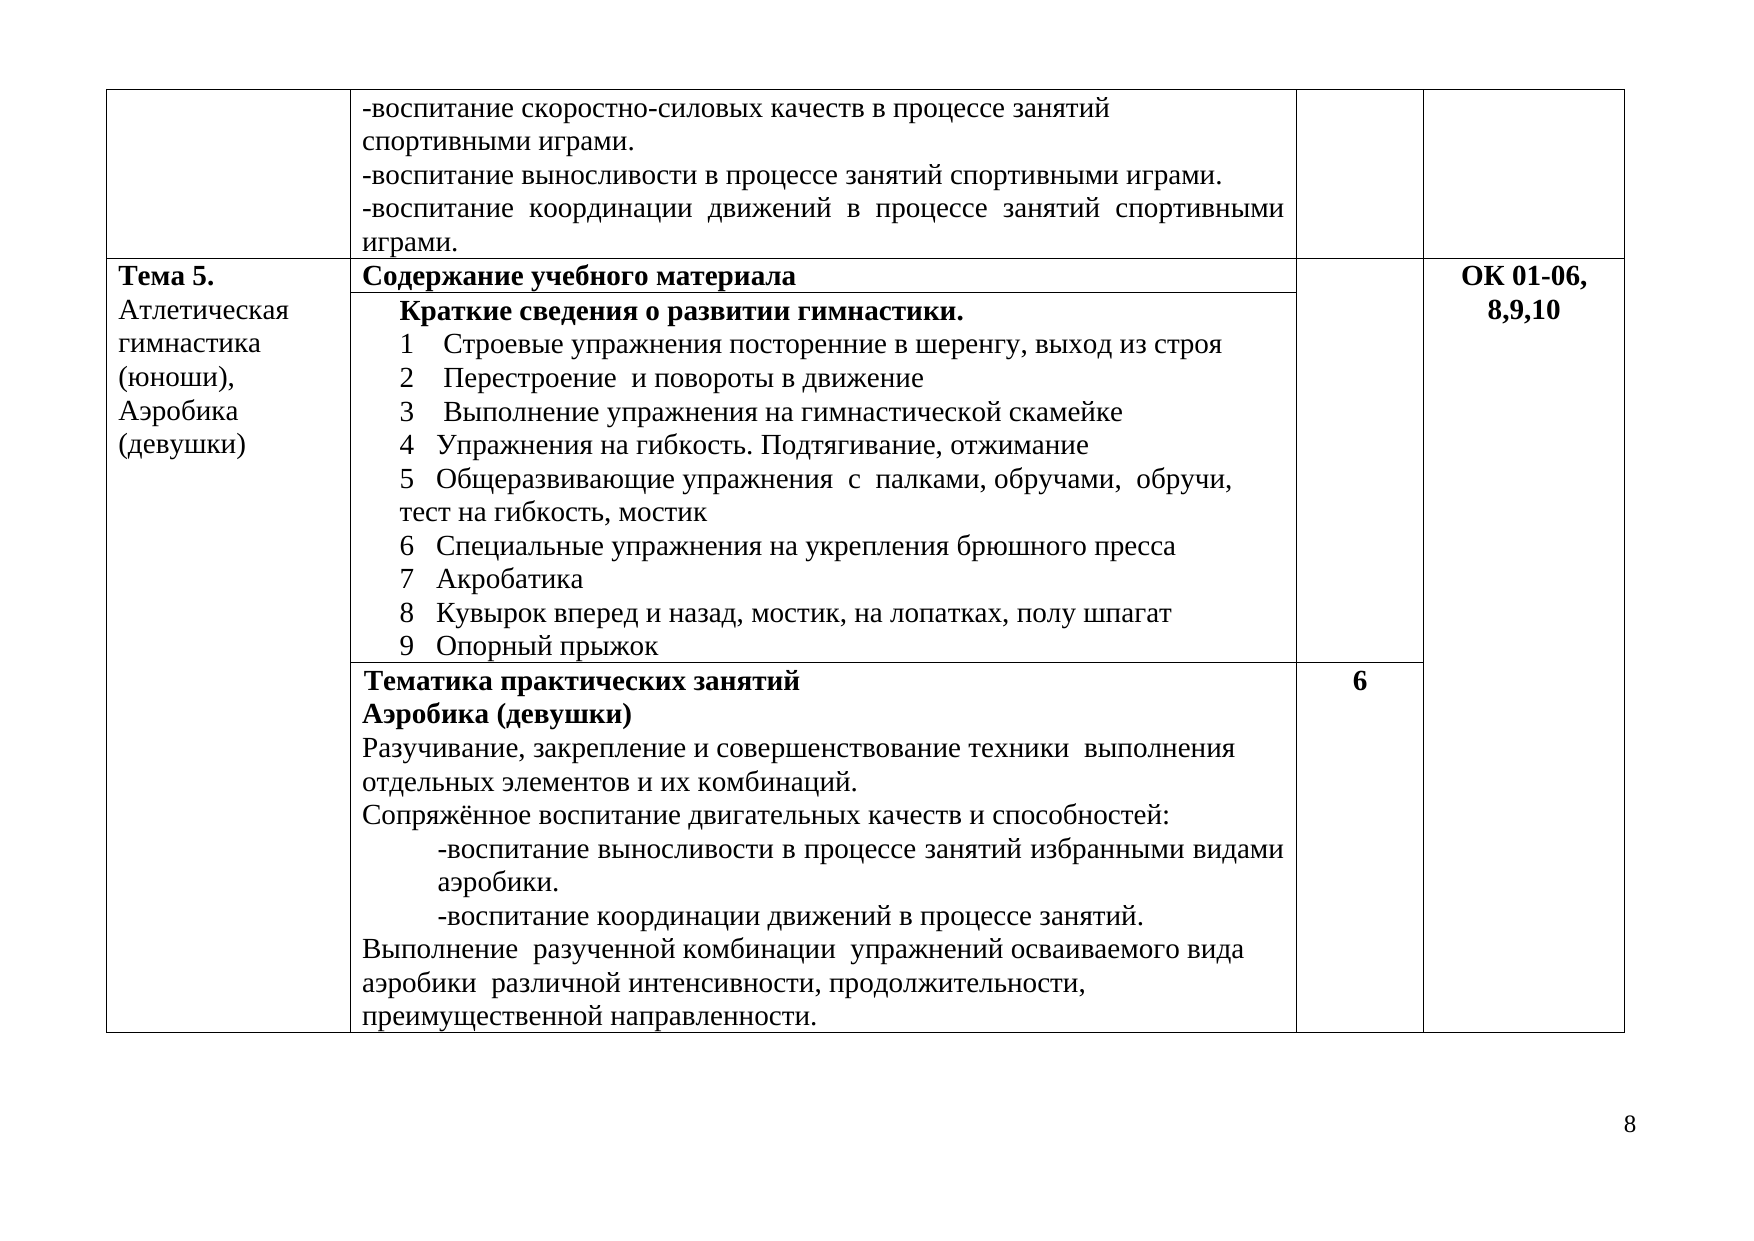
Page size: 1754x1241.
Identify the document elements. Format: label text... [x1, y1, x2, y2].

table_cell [351, 90, 1296, 257]
table_cell 6 [1297, 663, 1423, 1032]
table_cell Краткие сведения о развитии гимнастики. 1 Строевые упражнения посторенние в шеренгу, выход из строя 2 Перестроение и повороты в движение 3 Выполнение упражнения на гимнастической скамейке 4 Упражнения на гибкость. Подтягивание, отжимание 5 Общеразвивающие упражнения с палками, обручами, обручи, тест на гибкость, мостик 6 Специальные упражнения на укрепления брюшного пресса 7 Акробатика 8 Кувырок вперед и назад, мостик, на лопатках, полу шпагат 9 Опорный прыжок [351, 293, 1296, 662]
table_cell ОК 01-06, 8,9,10 [1424, 259, 1624, 1032]
table_cell [1297, 259, 1423, 662]
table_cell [351, 663, 1296, 1032]
table_cell Тема 5. Атлетическая гимнастика (юноши), Аэробика (девушки) [107, 259, 350, 1032]
table_cell Содержание учебного материала [351, 259, 1296, 292]
